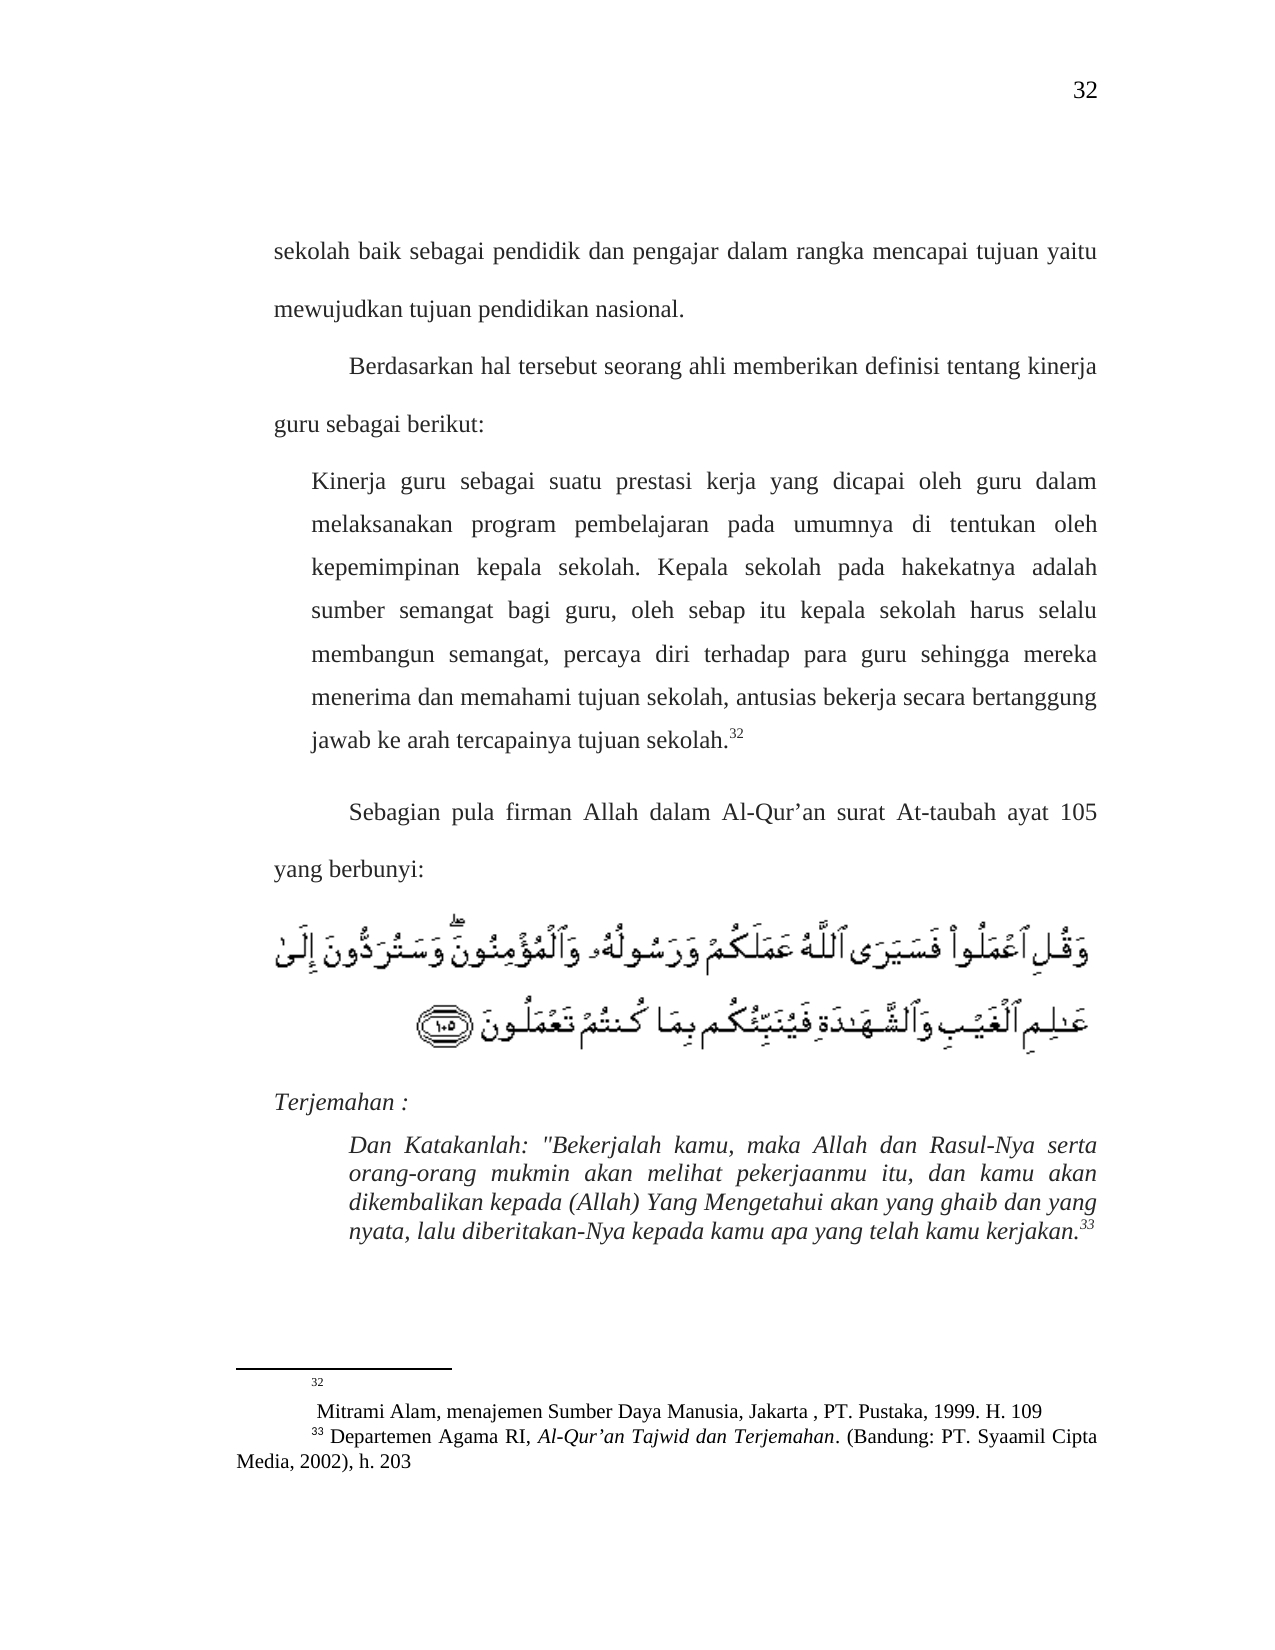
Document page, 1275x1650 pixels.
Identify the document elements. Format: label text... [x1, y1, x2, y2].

text Dan Katakanlah: "Bekerjalah kamu, maka Allah dan Rasul-Nya serta orang-orang mukmin akan melihat pekerjaanmu itu, dan kamu akan dikembalikan kepada (Allah) Yang Mengetahui akan yang ghaib dan yang nyata, lalu diberitakan-Nya kepada kamu apa yang telah kamu kerjakan. [349, 1130, 1098, 1245]
picture [273, 911, 1093, 1059]
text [274, 236, 1098, 322]
text Terjemahan : [274, 1087, 1098, 1115]
text Sebagian pula firman Allah dalam Al-Qur’an surat At-taubah ayat 105 yang berbunyi: [274, 797, 1098, 883]
text Kinerja guru sebagai suatu prestasi kerja yang dicapai oleh guru dalam melaksanakan program pembelajaran pada umumnya di tentukan oleh kepemimpinan kepala sekolah. Kepala sekolah pada hakekatnya adalah sumber semangat bagi guru, oleh sebap itu kepala sekolah harus selalu membangun semangat, percaya diri terhadap para guru sehingga mereka menerima dan memahami tujuan sekolah, antusias bekerja secara bertanggung jawab ke arah tercapainya tujuan sekolah. [311, 466, 1098, 754]
text Berdasarkan hal tersebut seorang ahli memberikan definisi tentang kinerja guru sebagai berikut: [274, 351, 1098, 437]
